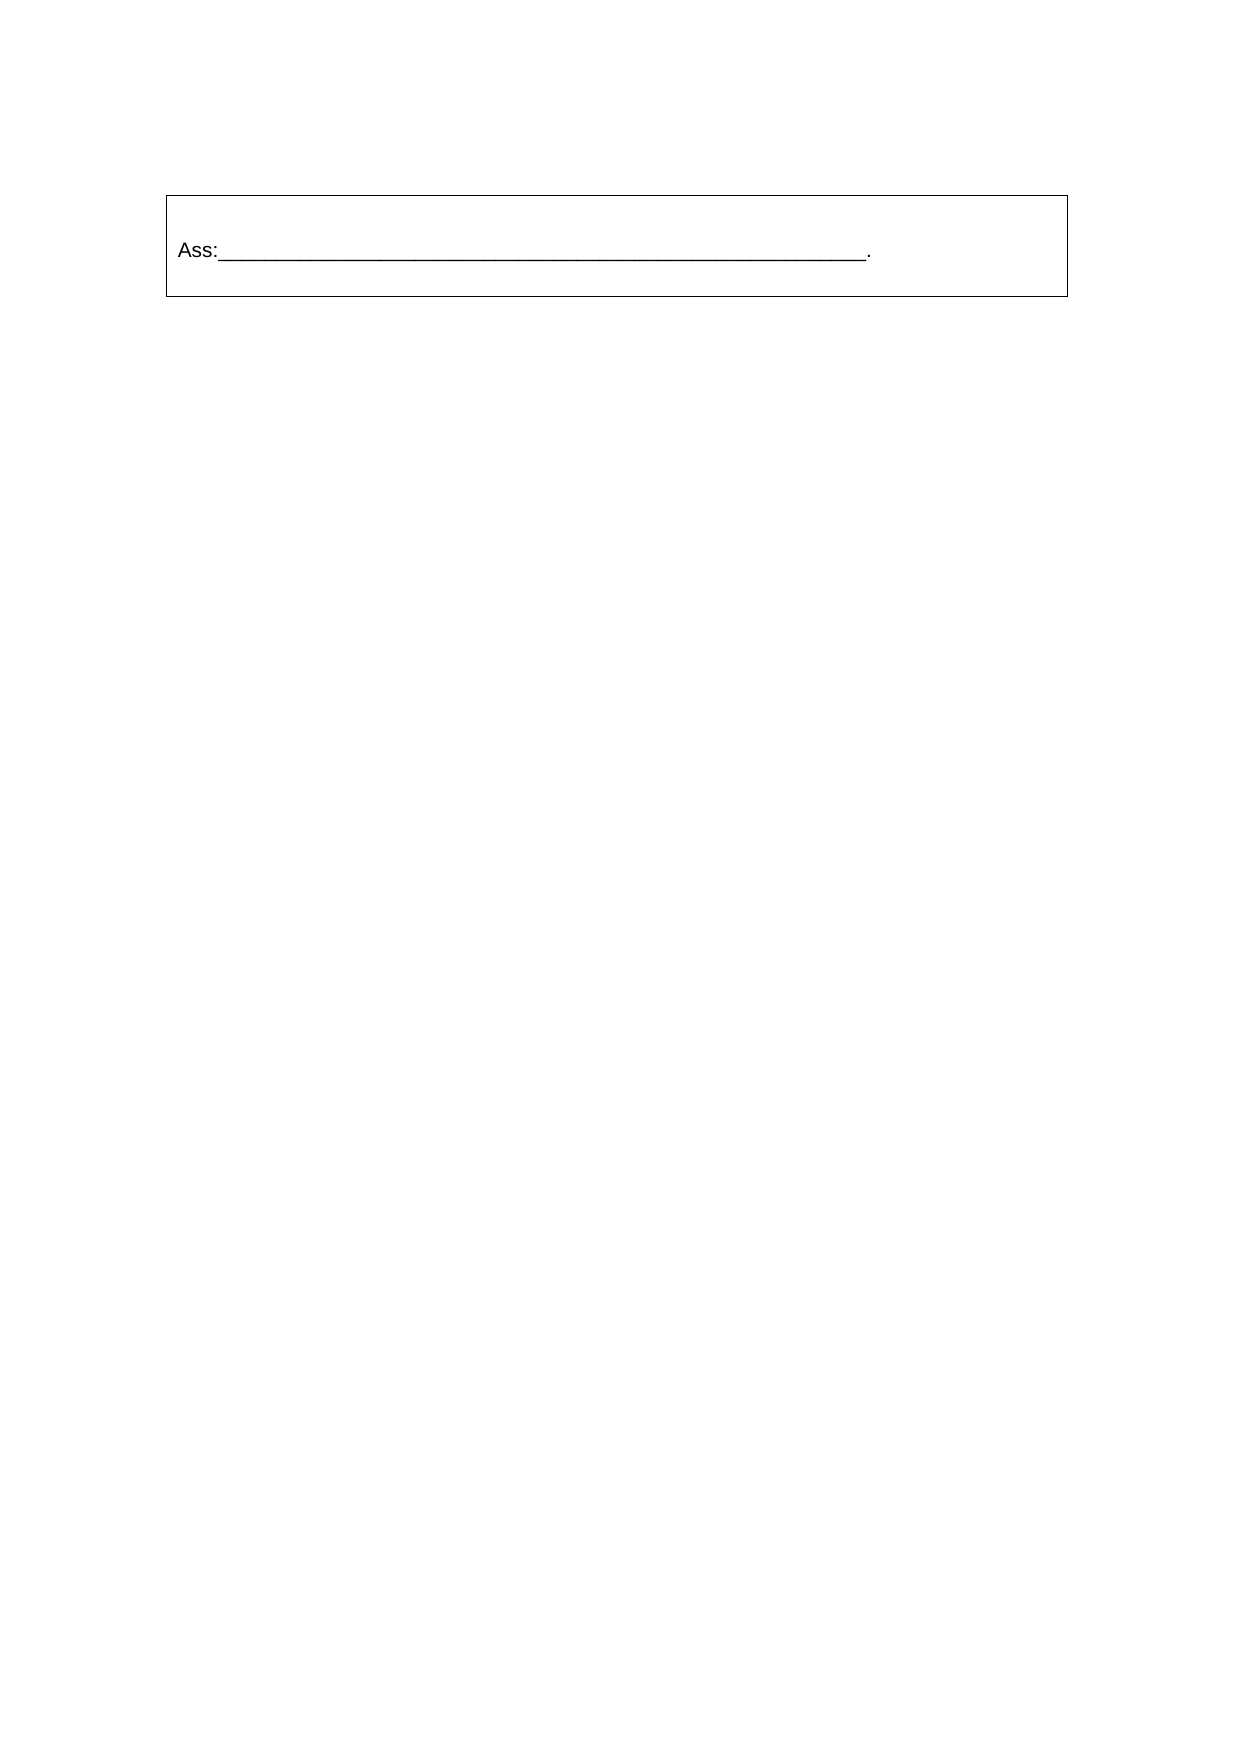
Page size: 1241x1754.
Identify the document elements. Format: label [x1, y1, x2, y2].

table_cell [167, 196, 1067, 296]
